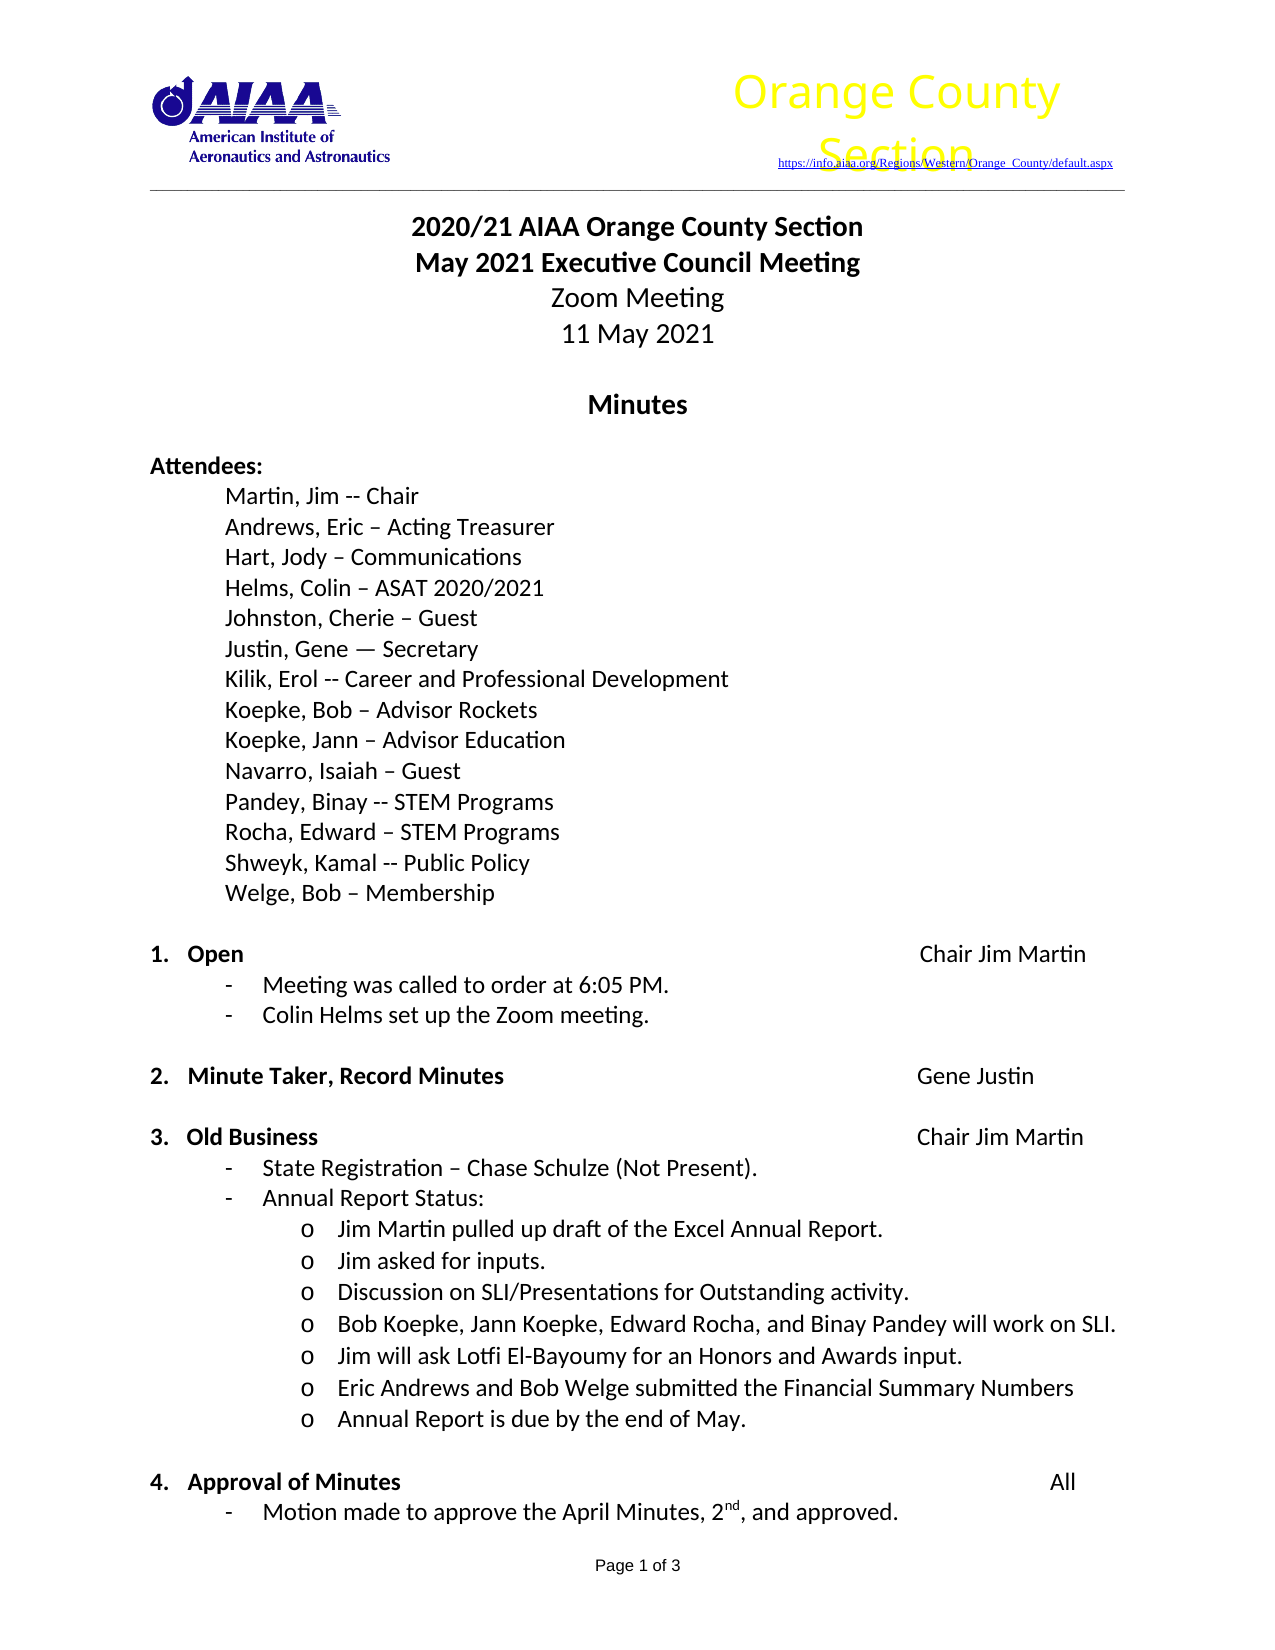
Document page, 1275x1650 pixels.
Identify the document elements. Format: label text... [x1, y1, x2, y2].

text Helms, Colin – ASAT 2020/2021 [225, 572, 1125, 603]
text Andrews, Eric – Acting Treasurer [225, 511, 1125, 542]
list Eric Andrews and Bob Welge submitted the Financial Summary Numbers [300, 1372, 1125, 1404]
text Hart, Jody – Communications [225, 542, 1125, 572]
text 2020/21 AIAA Orange County Section [150, 208, 1125, 244]
text Minutes [150, 386, 1125, 422]
text Shweyk, Kamal -- Public Policy [225, 847, 1125, 877]
text Justin, Gene — Secretary [225, 633, 1125, 664]
list Jim Martin pulled up draft of the Excel Annual Report. [300, 1213, 1125, 1245]
list Approval of Minutes All [150, 1466, 1125, 1496]
list Meeting was called to order at 6:05 PM. [225, 969, 1125, 999]
list Jim will ask Lotfi El-Bayoumy for an Honors and Awards input. [300, 1340, 1125, 1372]
text Pandey, Binay -- STEM Programs [225, 786, 1125, 816]
text Navarro, Isaiah – Guest [225, 755, 1125, 786]
text Koepke, Jann – Advisor Education [225, 725, 1125, 755]
text 11 May 2021 [150, 315, 1125, 351]
list Motion made to approve the April Minutes, 2nd, and approved. [225, 1496, 1125, 1527]
text Zoom Meeting [150, 279, 1125, 315]
text Martin, Jim -- Chair [225, 481, 1125, 511]
text Koepke, Bob – Advisor Rockets [225, 694, 1125, 725]
text Welge, Bob – Membership [225, 877, 1125, 908]
text 3. Old Business Chair Jim Martin [150, 1121, 1125, 1152]
list Jim asked for inputs. [300, 1245, 1125, 1277]
text May 2021 Executive Council Meeting [150, 244, 1125, 279]
list Bob Koepke, Jann Koepke, Edward Rocha, and Binay Pandey will work on SLI. [300, 1308, 1125, 1340]
text Rocha, Edward – STEM Programs [225, 816, 1125, 847]
list Colin Helms set up the Zoom meeting. [225, 999, 1125, 1030]
list Minute Taker, Record Minutes Gene Justin [150, 1060, 1125, 1091]
text Kilik, Erol -- Career and Professional Development [225, 664, 1125, 694]
picture [150, 75, 393, 167]
text Attendees: [150, 450, 1125, 481]
text Johnston, Cherie – Guest [225, 603, 1125, 633]
list Annual Report is due by the end of May. [300, 1404, 1125, 1435]
list Annual Report Status: [225, 1182, 1125, 1213]
list Discussion on SLI/Presentations for Outstanding activity. [300, 1277, 1125, 1308]
list State Registration – Chase Schulze (Not Present). [225, 1152, 1125, 1182]
list Open Chair Jim Martin [150, 938, 1125, 969]
